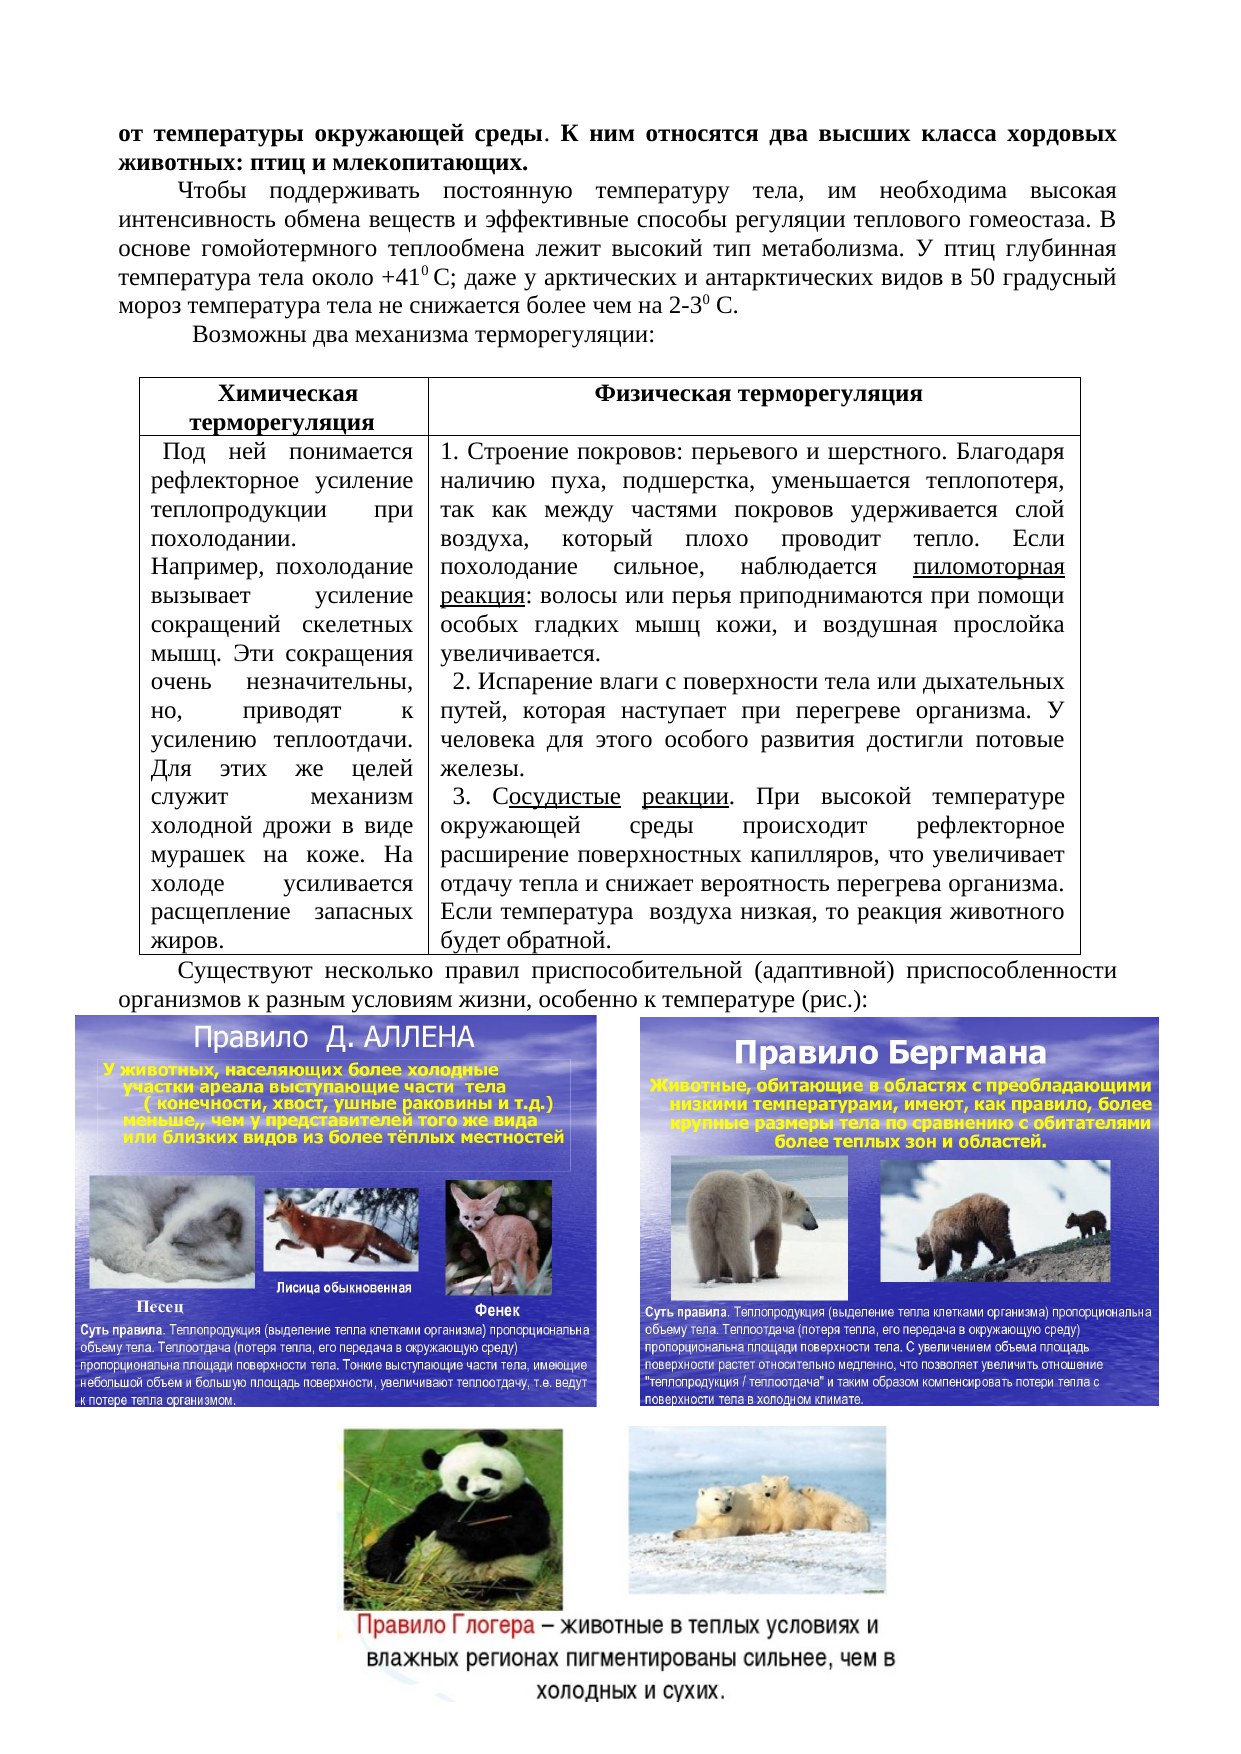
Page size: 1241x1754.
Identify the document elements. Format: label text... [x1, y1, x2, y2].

text Возможны два механизма терморегуляции: [118, 176, 1118, 204]
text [118, 118, 1118, 176]
text Существуют несколько правил приспособительной (адаптивной) приспособленности организмов к разным условиям жизни, особенно к температуре (рис.): [118, 811, 1118, 869]
picture [75, 871, 597, 1262]
table_cell 1. Строение покровов: перьевого и шерстного. Благодаря наличию пуха, подшерстка, уменьшается теплопотеря, так как между частями покровов удерживается слой воздуха, который плохо проводит тепло. Если похолодание сильное, наблюдается пиломоторная реакция: волосы или перья приподнимаются при помощи особых гладких мышц кожи, и воздушная прослойка увеличивается. 2. Испарение влаги с поверхности тела или дыхательных путей, которая наступает при перегреве организма. У человека для этого особого развития достигли потовые железы. 3. Сосудистые реакции. При высокой температуре окружающей среды происходит рефлекторное расширение поверхностных капилляров, что увеличивает отдачу тепла и снижает вероятность перегрева организма. Если температура воздуха низкая, то реакция животного будет обратной. [429, 293, 1080, 810]
text 81. Вода и минеральные соли [118, 1559, 1122, 1597]
table_cell Под ней понимается рефлекторное усиление теплопродукции при похолодании. Например, похолодание вызывает усиление сокращений скелетных мышц. Эти сокращения очень незначительны, но, приводят к усилению теплоотдачи. Для этих же целей служит механизм холодной дрожи в виде мурашек на коже. На холоде усиливается расщепление запасных жиров. [140, 293, 428, 810]
table_header Химическая терморегуляция [140, 234, 428, 292]
table_header Физическая терморегуляция [429, 234, 1080, 292]
text как абиотические факторы среды [118, 1597, 1122, 1635]
picture [640, 874, 1159, 1261]
picture [337, 1283, 900, 1558]
